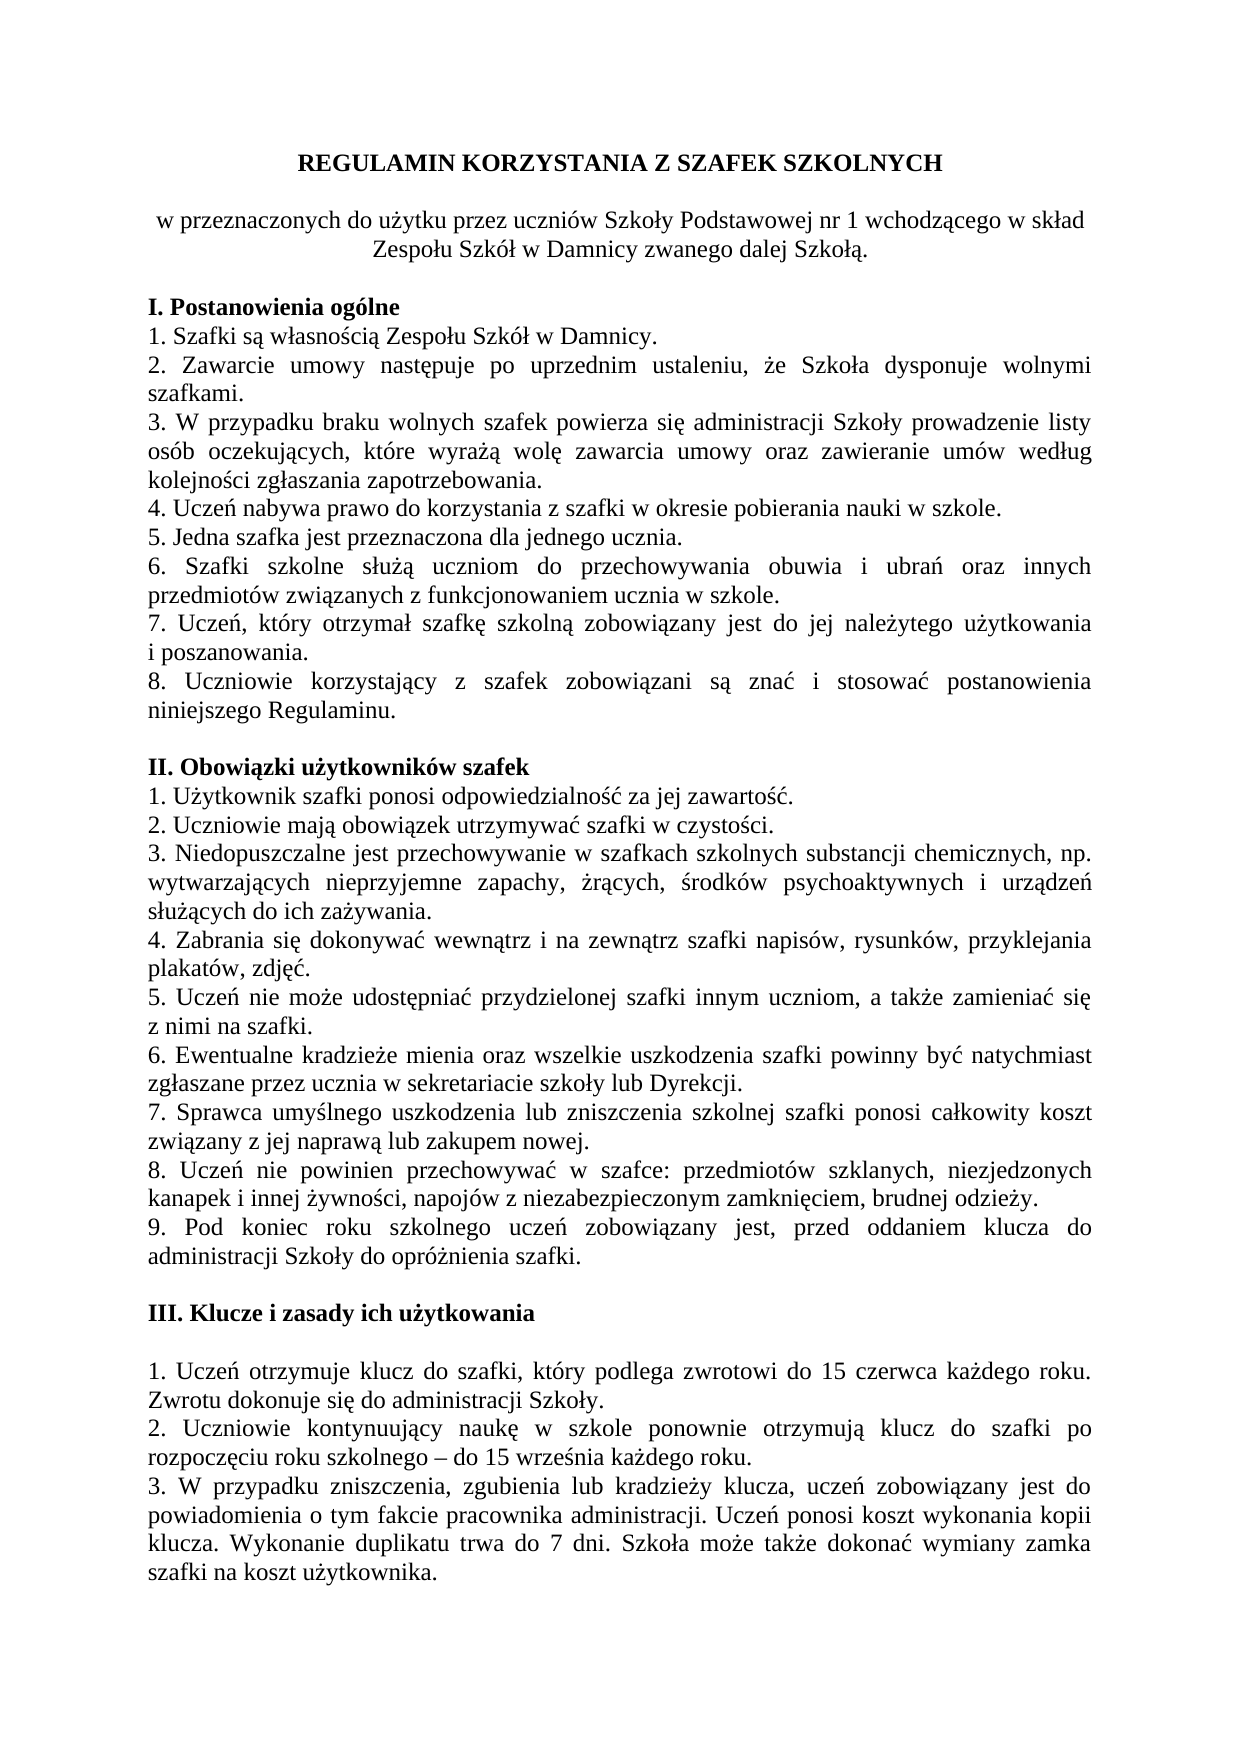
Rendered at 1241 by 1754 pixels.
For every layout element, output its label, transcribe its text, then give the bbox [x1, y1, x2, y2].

text REGULAMIN KORZYSTANIA Z SZAFEK SZKOLNYCH [148, 148, 1093, 176]
text 3. W przypadku braku wolnych szafek powierza się administracji Szkoły prowadzenie listy osób oczekujących, które wyrażą wolę zawarcia umowy oraz zawieranie umów według kolejności zgłaszania zapotrzebowania. [148, 407, 1093, 493]
text 5. Uczeń nie może udostępniać przydzielonej szafki innym uczniom, a także zamieniać się z nimi na szafki. [148, 982, 1093, 1040]
text 3. Niedopuszczalne jest przechowywanie w szafkach szkolnych substancji chemicznych, np. wytwarzających nieprzyjemne zapachy, żrących, środków psychoaktywnych i urządzeń służących do ich zażywania. [148, 838, 1093, 925]
text 4. Zabrania się dokonywać wewnątrz i na zewnątrz szafki napisów, rysunków, przyklejania plakatów, zdjęć. [148, 925, 1093, 982]
text 2. Zawarcie umowy następuje po uprzednim ustaleniu, że Szkoła dysponuje wolnymi szafkami. [148, 350, 1093, 407]
text 5. Jedna szafka jest przeznaczona dla jednego ucznia. [148, 522, 1093, 551]
text 2. Uczniowie mają obowiązek utrzymywać szafki w czystości. [148, 810, 1093, 838]
text 1. Uczeń otrzymuje klucz do szafki, który podlega zwrotowi do 15 czerwca każdego roku. Zwrotu dokonuje się do administracji Szkoły. [148, 1356, 1093, 1413]
text 8. Uczniowie korzystający z szafek zobowiązani są znać i stosować postanowienia niniejszego Regulaminu. [148, 666, 1093, 723]
text 2. Uczniowie kontynuujący naukę w szkole ponownie otrzymują klucz do szafki po rozpoczęciu roku szkolnego – do 15 września każdego roku. [148, 1413, 1093, 1471]
text 7. Sprawca umyślnego uszkodzenia lub zniszczenia szkolnej szafki ponosi całkowity koszt związany z jej naprawą lub zakupem nowej. [148, 1097, 1093, 1155]
text w przeznaczonych do użytku przez uczniów Szkoły Podstawowej nr 1 wchodzącego w skład Zespołu Szkół w Damnicy zwanego dalej Szkołą. [148, 206, 1093, 263]
text 9. Pod koniec roku szkolnego uczeń zobowiązany jest, przed oddaniem klucza do administracji Szkoły do opróżnienia szafki. [148, 1212, 1093, 1270]
text II. Obowiązki użytkowników szafek [148, 752, 1093, 781]
text I. Postanowienia ogólne [148, 292, 1093, 321]
text 6. Szafki szkolne służą uczniom do przechowywania obuwia i ubrań oraz innych przedmiotów związanych z funkcjonowaniem ucznia w szkole. [148, 551, 1093, 608]
text 7. Uczeń, który otrzymał szafkę szkolną zobowiązany jest do jej należytego użytkowania i poszanowania. [148, 608, 1093, 666]
text 6. Ewentualne kradzieże mienia oraz wszelkie uszkodzenia szafki powinny być natychmiast zgłaszane przez ucznia w sekretariacie szkoły lub Dyrekcji. [148, 1040, 1093, 1097]
text 1. Szafki są własnością Zespołu Szkół w Damnicy. [148, 321, 1093, 350]
text 1. Użytkownik szafki ponosi odpowiedzialność za jej zawartość. [148, 781, 1093, 810]
text III. Klucze i zasady ich użytkowania [148, 1298, 1093, 1327]
text 3. W przypadku zniszczenia, zgubienia lub kradzieży klucza, uczeń zobowiązany jest do powiadomienia o tym fakcie pracownika administracji. Uczeń ponosi koszt wykonania kopii klucza. Wykonanie duplikatu trwa do 7 dni. Szkoła może także dokonać wymiany zamka szafki na koszt użytkownika. [148, 1471, 1093, 1586]
text 4. Uczeń nabywa prawo do korzystania z szafki w okresie pobierania nauki w szkole. [148, 493, 1093, 522]
text 8. Uczeń nie powinien przechowywać w szafce: przedmiotów szklanych, niezjedzonych kanapek i innej żywności, napojów z niezabezpieczonym zamknięciem, brudnej odzieży. [148, 1155, 1093, 1212]
